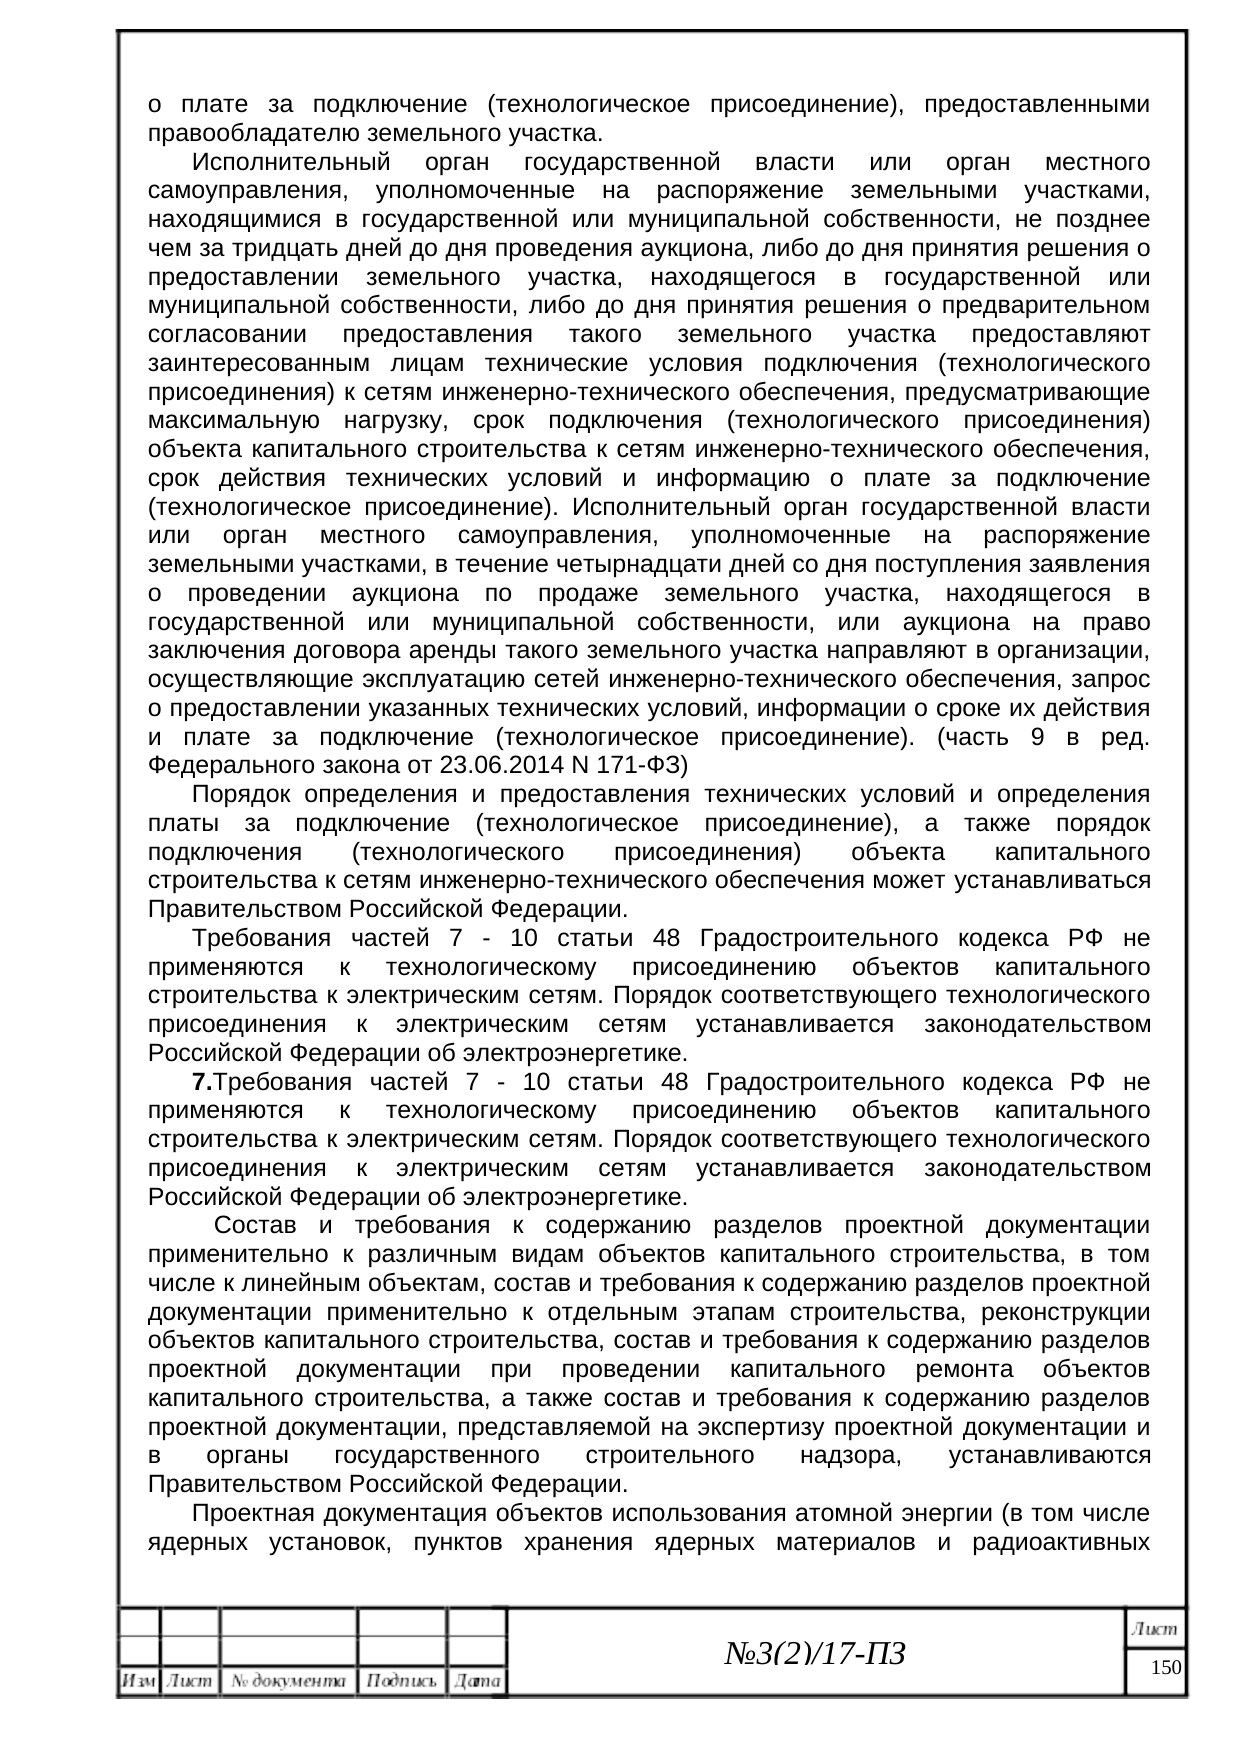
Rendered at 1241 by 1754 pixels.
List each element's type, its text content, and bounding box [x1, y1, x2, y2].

text Порядок определения и предоставления технических условий и определения платы за подключение (технологическое присоединение), а также порядок подключения (технологического присоединения) объекта капитального строительства к сетям инженерно-технического обеспечения может устанавливаться Правительством Российской Федерации. [148, 779, 1152, 923]
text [148, 1498, 1152, 1555]
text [148, 89, 1152, 147]
text Исполнительный орган государственной власти или орган местного самоуправления, уполномоченные на распоряжение земельными участками, находящимися в государственной или муниципальной собственности, не позднее чем за тридцать дней до дня проведения аукциона, либо до дня принятия решения о предоставлении земельного участка, находящегося в государственной или муниципальной собственности, либо до дня принятия решения о предварительном согласовании предоставления такого земельного участка предоставляют заинтересованным лицам технические условия подключения (технологического присоединения) к сетям инженерно-технического обеспечения, предусматривающие максимальную нагрузку, срок подключения (технологического присоединения) объекта капитального строительства к сетям инженерно-технического обеспечения, срок действия технических условий и информацию о плате за подключение (технологическое присоединение). Исполнительный орган государственной власти или орган местного самоуправления, уполномоченные на распоряжение земельными участками, в течение четырнадцати дней со дня поступления заявления о проведении аукциона по продаже земельного участка, находящегося в государственной или муниципальной собственности, или аукциона на право заключения договора аренды такого земельного участка направляют в организации, осуществляющие эксплуатацию сетей инженерно-технического обеспечения, запрос о предоставлении указанных технических условий, информации о сроке их действия и плате за подключение (технологическое присоединение). (часть 9 в ред. Федерального закона от 23.06.2014 N 171-ФЗ) [148, 147, 1152, 779]
text 7.Требования частей 7 - 10 статьи 48 Градостроительного кодекса РФ не применяются к технологическому присоединению объектов капитального строительства к электрическим сетям. Порядок соответствующего технологического присоединения к электрическим сетям устанавливается законодательством Российской Федерации об электроэнергетике. [148, 1067, 1152, 1210]
text Требования частей 7 - 10 статьи 48 Градостроительного кодекса РФ не применяются к технологическому присоединению объектов капитального строительства к электрическим сетям. Порядок соответствующего технологического присоединения к электрическим сетям устанавливается законодательством Российской Федерации об электроэнергетике. [148, 923, 1152, 1067]
text Состав и требования к содержанию разделов проектной документации применительно к различным видам объектов капитального строительства, в том числе к линейным объектам, состав и требования к содержанию разделов проектной документации применительно к отдельным этапам строительства, реконструкции объектов капитального строительства, состав и требования к содержанию разделов проектной документации при проведении капитального ремонта объектов капитального строительства, а также состав и требования к содержанию разделов проектной документации, представляемой на экспертизу проектной документации и в органы государственного строительного надзора, устанавливаются Правительством Российской Федерации. [148, 1210, 1152, 1498]
